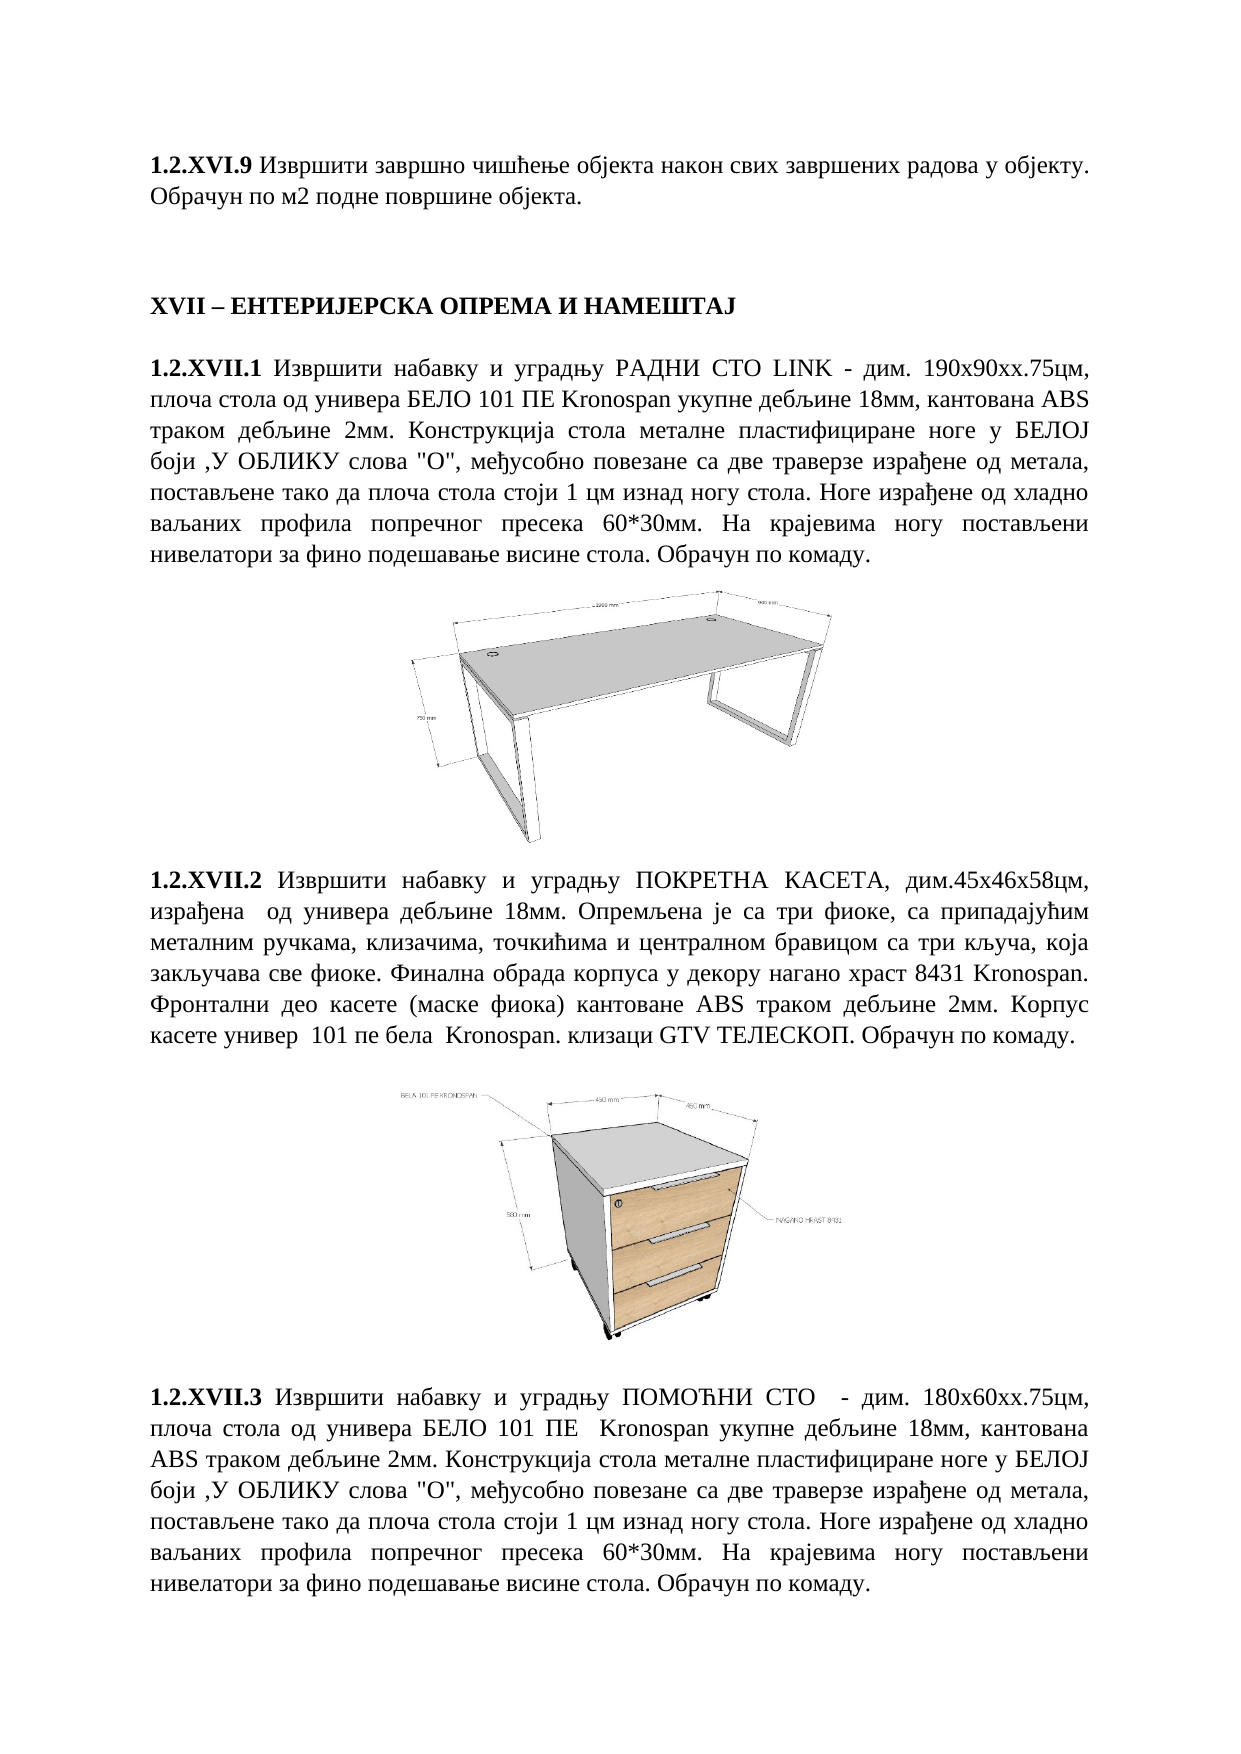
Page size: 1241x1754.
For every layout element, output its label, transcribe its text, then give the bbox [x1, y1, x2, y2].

text 1.2.XVII.2 Извршити набавку и уградњу ПОКРЕТНА КАСЕТА, дим.45x46x58цм, израђена од универа дебљине 18мм. Опремљена је са три фиоке, са припадајућим металним ручкама, клизачима, точкићима и централном бравицом са три кључа, која закључава све фиоке. Финална обрада корпуса у декору нагано храст 8431 Kronospan. Фронтални део касете (маске фиока) кантоване ABS траком дебљине 2мм. Корпус касете универ 101 пе бела Kronospan. клизаци GTV ТЕЛЕСКОП. Обрачун по комаду. [150, 865, 1090, 1049]
picture [406, 586, 835, 847]
picture [393, 1068, 847, 1364]
text 1.2.XVII.1 Извршити набавку и уградњу РАДНИ СТО LINK - дим. 190x90xх.75цм, плоча стола од универа БЕЛО 101 ПЕ Kronospan укупне дебљине 18мм, кантована ABS траком дебљине 2мм. Конструкција стола металне пластифициране ноге у БЕЛОЈ боји ,У ОБЛИКУ слова "О", међусобно повезане са две траверзе израђене од метала, постављене тако да плоча стола стоји 1 цм изнад ногу стола. Ноге израђене од хладно ваљаних профила попречног пресека 60*30мм. На крајевима ногу постављени нивелатори за фино подешавање висине стола. Обрачун по комаду. [150, 353, 1090, 568]
text XVII – ЕНТЕРИЈЕРСКА ОПРЕМА И НАМЕШТАЈ [150, 291, 1090, 319]
text 1.2.XVII.3 Извршити набавку и уградњу ПОМОЋНИ СТО - дим. 180x60xх.75цм, плоча стола од универа БЕЛО 101 ПЕ Kronospan укупне дебљине 18мм, кантована ABS траком дебљине 2мм. Конструкција стола металне пластифициране ноге у БЕЛОЈ боји ,У ОБЛИКУ слова "О", међусобно повезане са две траверзе израђене од метала, постављене тако да плоча стола стоји 1 цм изнад ногу стола. Ноге израђене од хладно ваљаних профила попречног пресека 60*30мм. На крајевима ногу постављени нивелатори за фино подешавање висине стола. Обрачун по комаду. [150, 1382, 1090, 1597]
text 1.2.XVI.9 Извршити завршно чишћење објекта након свих завршених радова у објекту. Обрачун по м2 подне површине објекта. [150, 150, 1090, 210]
